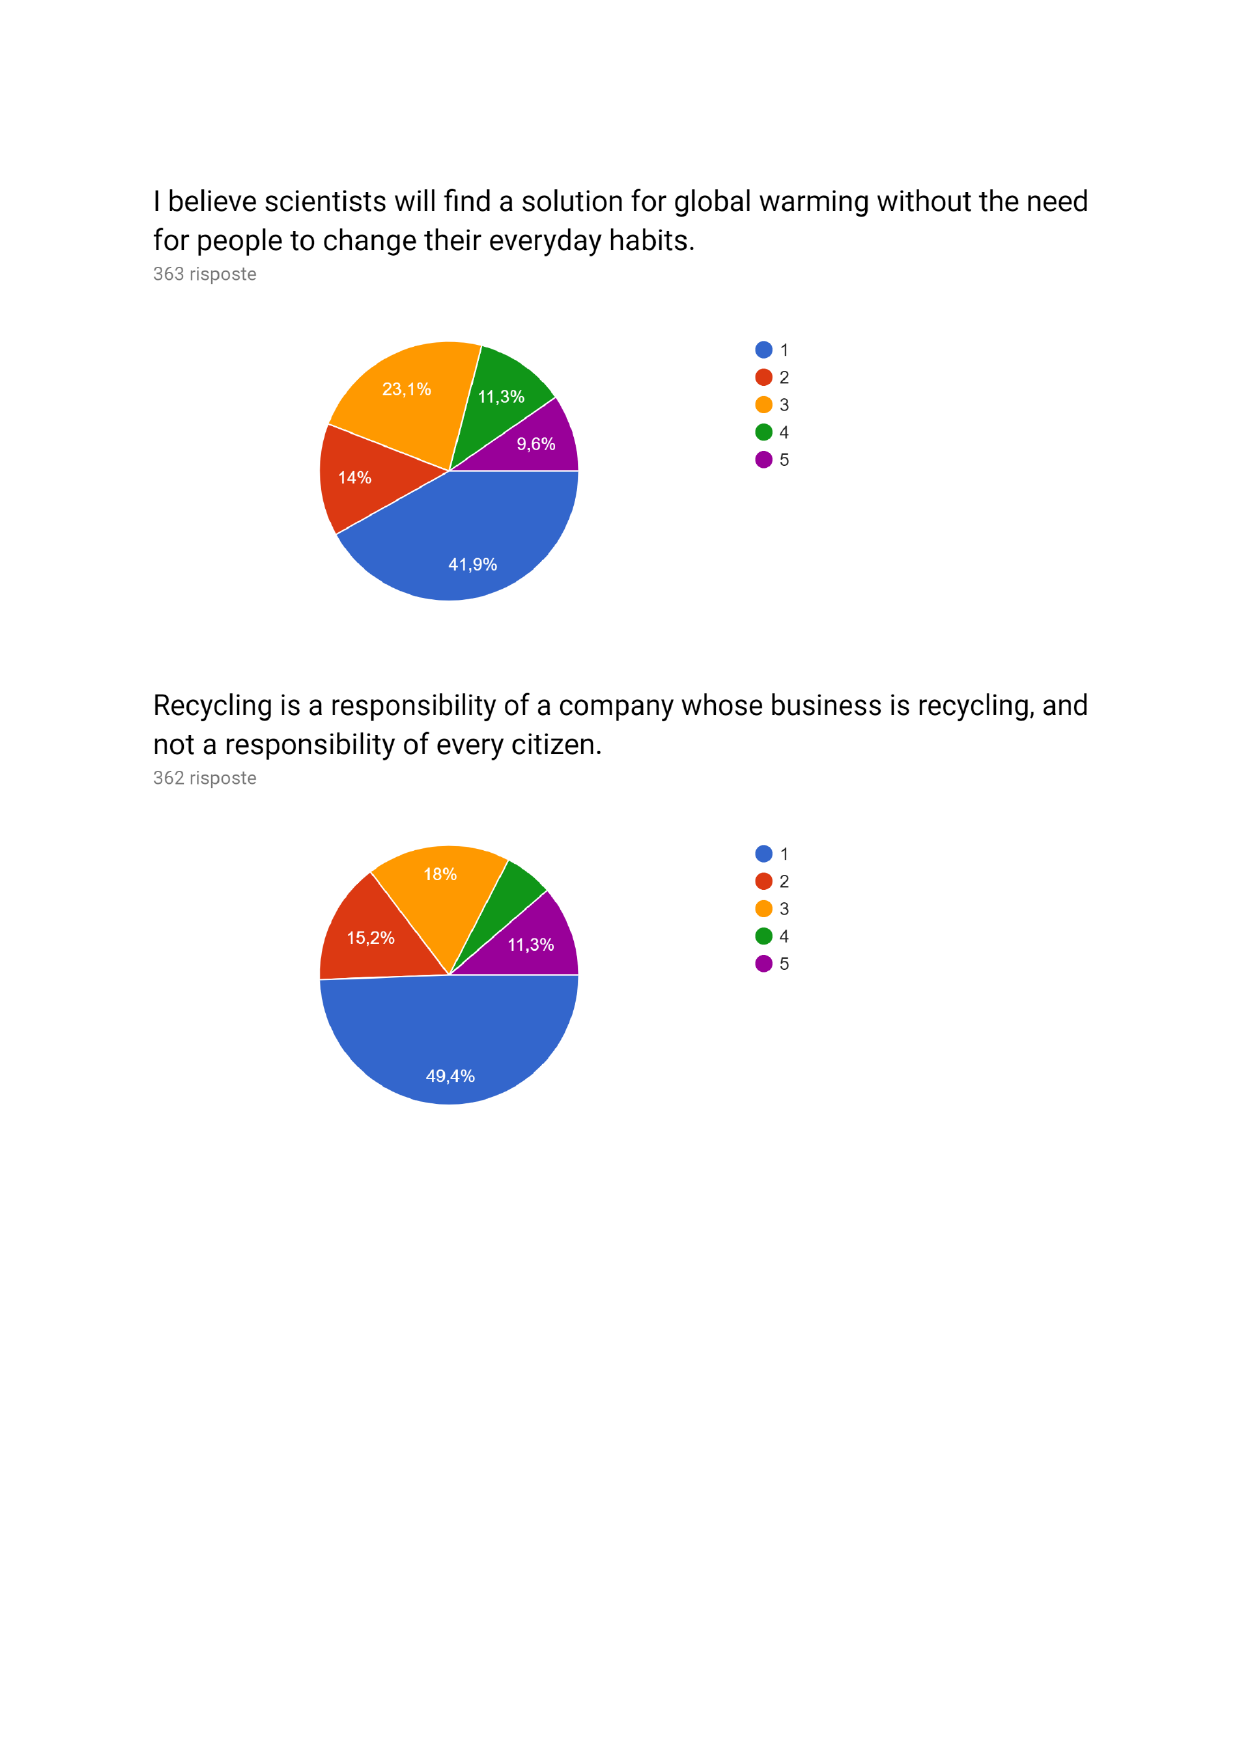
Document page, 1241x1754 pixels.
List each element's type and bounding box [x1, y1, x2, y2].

picture [118, 651, 1123, 1154]
picture [118, 147, 1123, 650]
